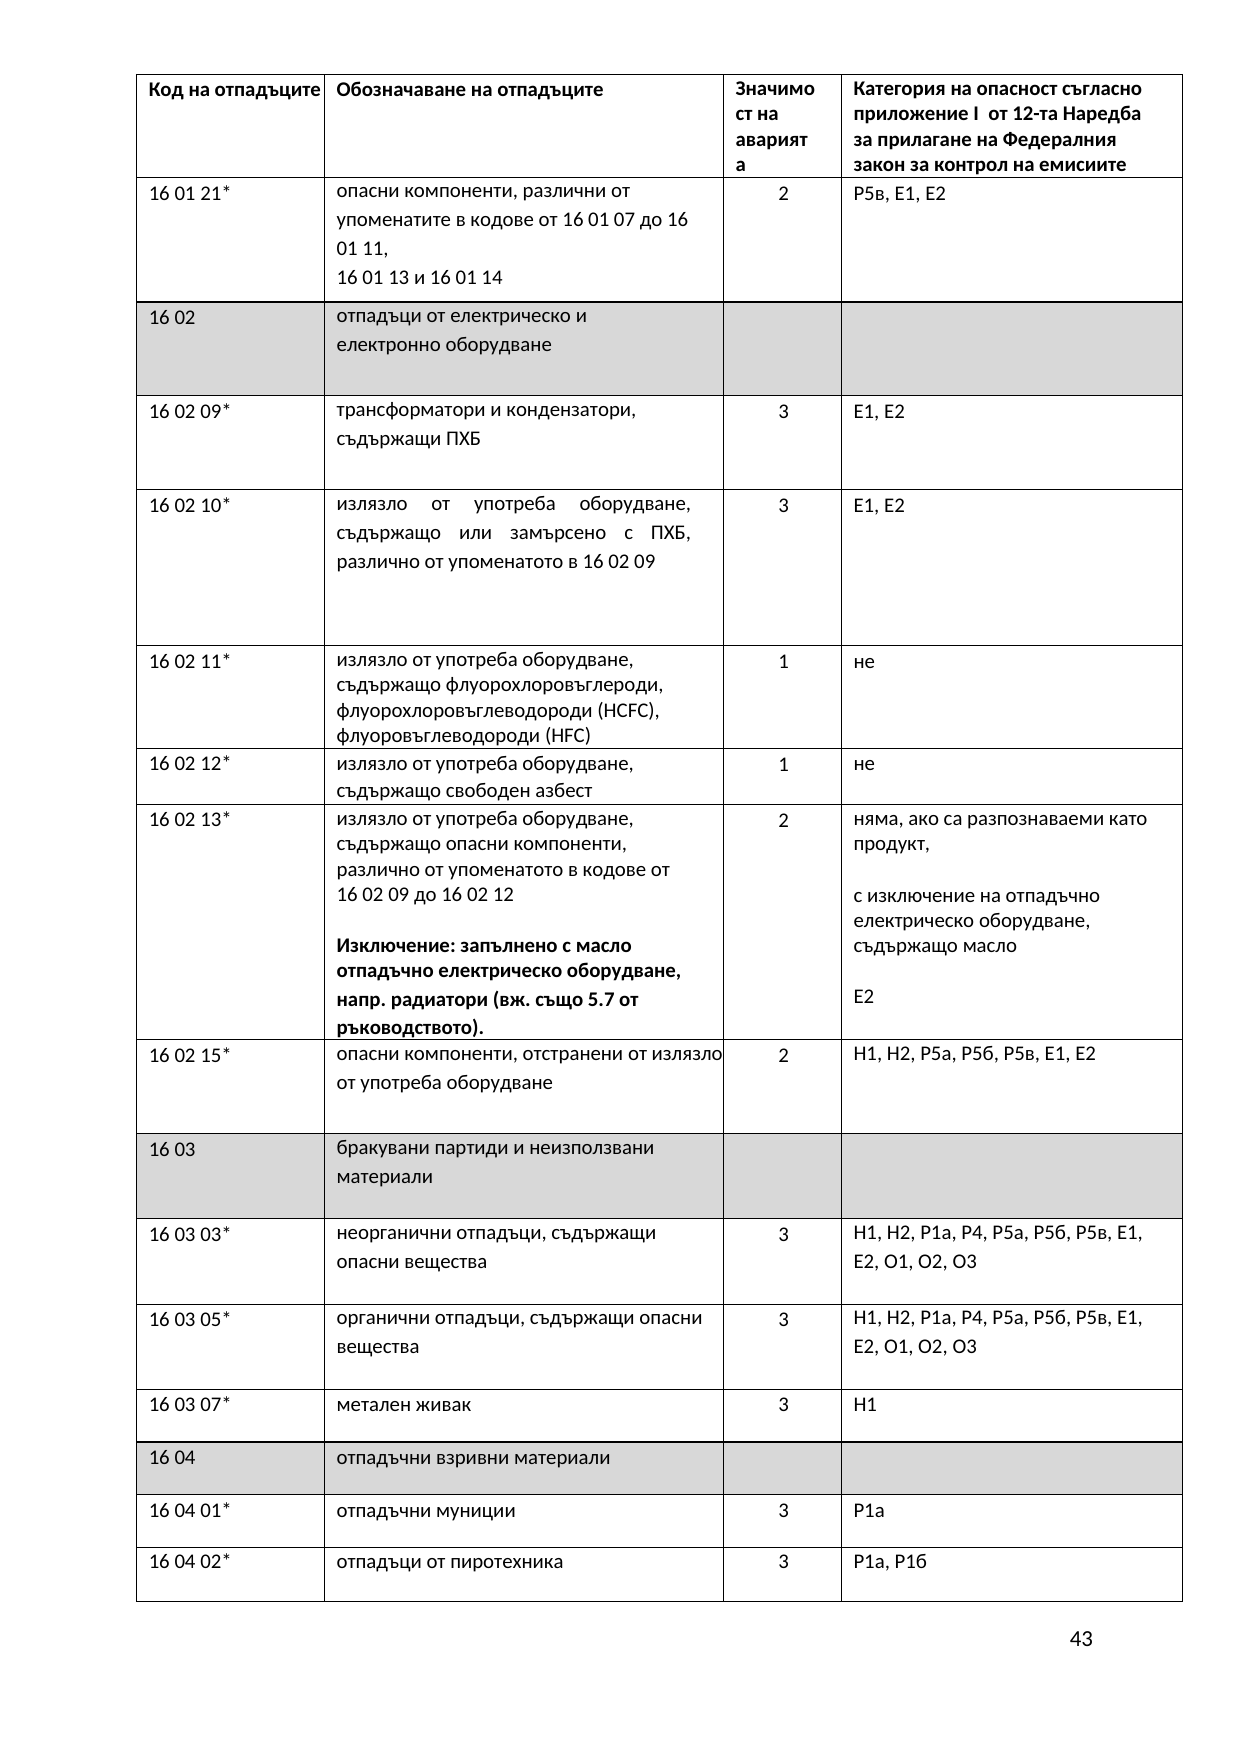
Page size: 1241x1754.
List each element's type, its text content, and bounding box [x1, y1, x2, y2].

table_cell P5в, E1, E2 [842, 178, 1182, 301]
table_cell 16 02 11* [137, 646, 324, 748]
table_cell опасни компоненти, отстранени от излязло от употреба оборудване [325, 1040, 723, 1133]
table_cell H1 [842, 1390, 1182, 1441]
table_cell 3 [724, 490, 841, 645]
table_cell 16 02 [137, 303, 324, 395]
table_cell 16 04 01* [137, 1495, 324, 1547]
table_cell 2 [724, 1040, 841, 1133]
table_cell E1, E2 [842, 490, 1182, 645]
table_cell неорганични отпадъци, съдържащи опасни вещества [325, 1219, 723, 1303]
table_cell H1, H2, P1a, P4, P5a, P5б, P5в, E1, E2, O1, O2, O3 [842, 1219, 1182, 1303]
table_header Категория на опасност съгласно приложение I от 12-та Наредба за прилагане на Федералния закон за контрол на емисиите [842, 75, 1182, 177]
table_cell H1, H2, P5a, P5б, P5в, E1, E2 [842, 1040, 1182, 1133]
table_cell 16 03 03* [137, 1219, 324, 1303]
table_cell не [842, 646, 1182, 748]
table_cell 1 [724, 749, 841, 804]
table_cell 16 03 [137, 1134, 324, 1218]
table_cell 2 [724, 805, 841, 1039]
table_cell трансформатори и кондензатори, съдържащи ПХБ [325, 396, 723, 489]
table_cell 16 01 21* [137, 178, 324, 301]
table_cell 16 02 10* [137, 490, 324, 645]
table_cell излязло от употреба оборудване, съдържащо или замърсено с ПХБ, различно от упоменатото в 16 02 09 [325, 490, 723, 645]
table_cell 3 [724, 396, 841, 489]
table_cell отпадъчни муниции [325, 1495, 723, 1547]
table_cell метален живак [325, 1390, 723, 1441]
table_cell [724, 1134, 841, 1218]
table_cell отпадъци от електрическо и електронно оборудване [325, 303, 723, 395]
table_cell 3 [724, 1390, 841, 1441]
table_cell бракувани партиди и неизползвани материали [325, 1134, 723, 1218]
table_cell 16 03 07* [137, 1390, 324, 1441]
table_cell 16 04 02* [137, 1548, 324, 1601]
table_cell 2 [724, 178, 841, 301]
table_cell няма, ако са разпознаваеми като продукт, с изключение на отпадъчно електрическо оборудване, съдържащо масло E2 [842, 805, 1182, 1039]
table_cell органични отпадъци, съдържащи опасни вещества [325, 1305, 723, 1388]
table_cell 3 [724, 1305, 841, 1388]
table_cell P1a, P1б [842, 1548, 1182, 1601]
table_cell [724, 1443, 841, 1494]
table_cell 16 04 [137, 1443, 324, 1494]
table_cell 16 02 09* [137, 396, 324, 489]
table_header Код на отпадъците [137, 75, 324, 177]
table_cell 3 [724, 1219, 841, 1303]
table_cell 1 [724, 646, 841, 748]
table_cell излязло от употреба оборудване, съдържащо опасни компоненти, различно от упоменатото в кодове от 16 02 09 до 16 02 12 Изключение: запълнено с масло отпадъчно електрическо оборудване, напр. радиатори (вж. също 5.7 от ръководството). [325, 805, 723, 1039]
table_cell [842, 1443, 1182, 1494]
table_cell 16 02 13* [137, 805, 324, 1039]
table_cell 16 02 15* [137, 1040, 324, 1133]
table_cell P1a [842, 1495, 1182, 1547]
table_cell E1, E2 [842, 396, 1182, 489]
table_cell излязло от употреба оборудване, съдържащо флуорохлоровъглероди, флуорохлоровъглеводороди (HCFС), флуоровъглеводороди (HFC) [325, 646, 723, 748]
table_cell H1, H2, P1a, P4, P5a, P5б, P5в, E1, E2, O1, O2, O3 [842, 1305, 1182, 1388]
table_cell не [842, 749, 1182, 804]
table_cell 3 [724, 1548, 841, 1601]
table_header Обозначаване на отпадъците [325, 75, 723, 177]
table_cell отпадъчни взривни материали [325, 1443, 723, 1494]
table_cell излязло от употреба оборудване, съдържащо свободен азбест [325, 749, 723, 804]
table_cell опасни компоненти, различни от упоменатите в кодове от 16 01 07 до 16 01 11, 16 01 13 и 16 01 14 [325, 178, 723, 301]
table_cell [724, 303, 841, 395]
table_cell 16 03 05* [137, 1305, 324, 1388]
table_cell 16 02 12* [137, 749, 324, 804]
table_cell [842, 1134, 1182, 1218]
table_cell отпадъци от пиротехника [325, 1548, 723, 1601]
table_cell 3 [724, 1495, 841, 1547]
table_cell [842, 303, 1182, 395]
table_header Значимост на аварията [724, 75, 841, 177]
